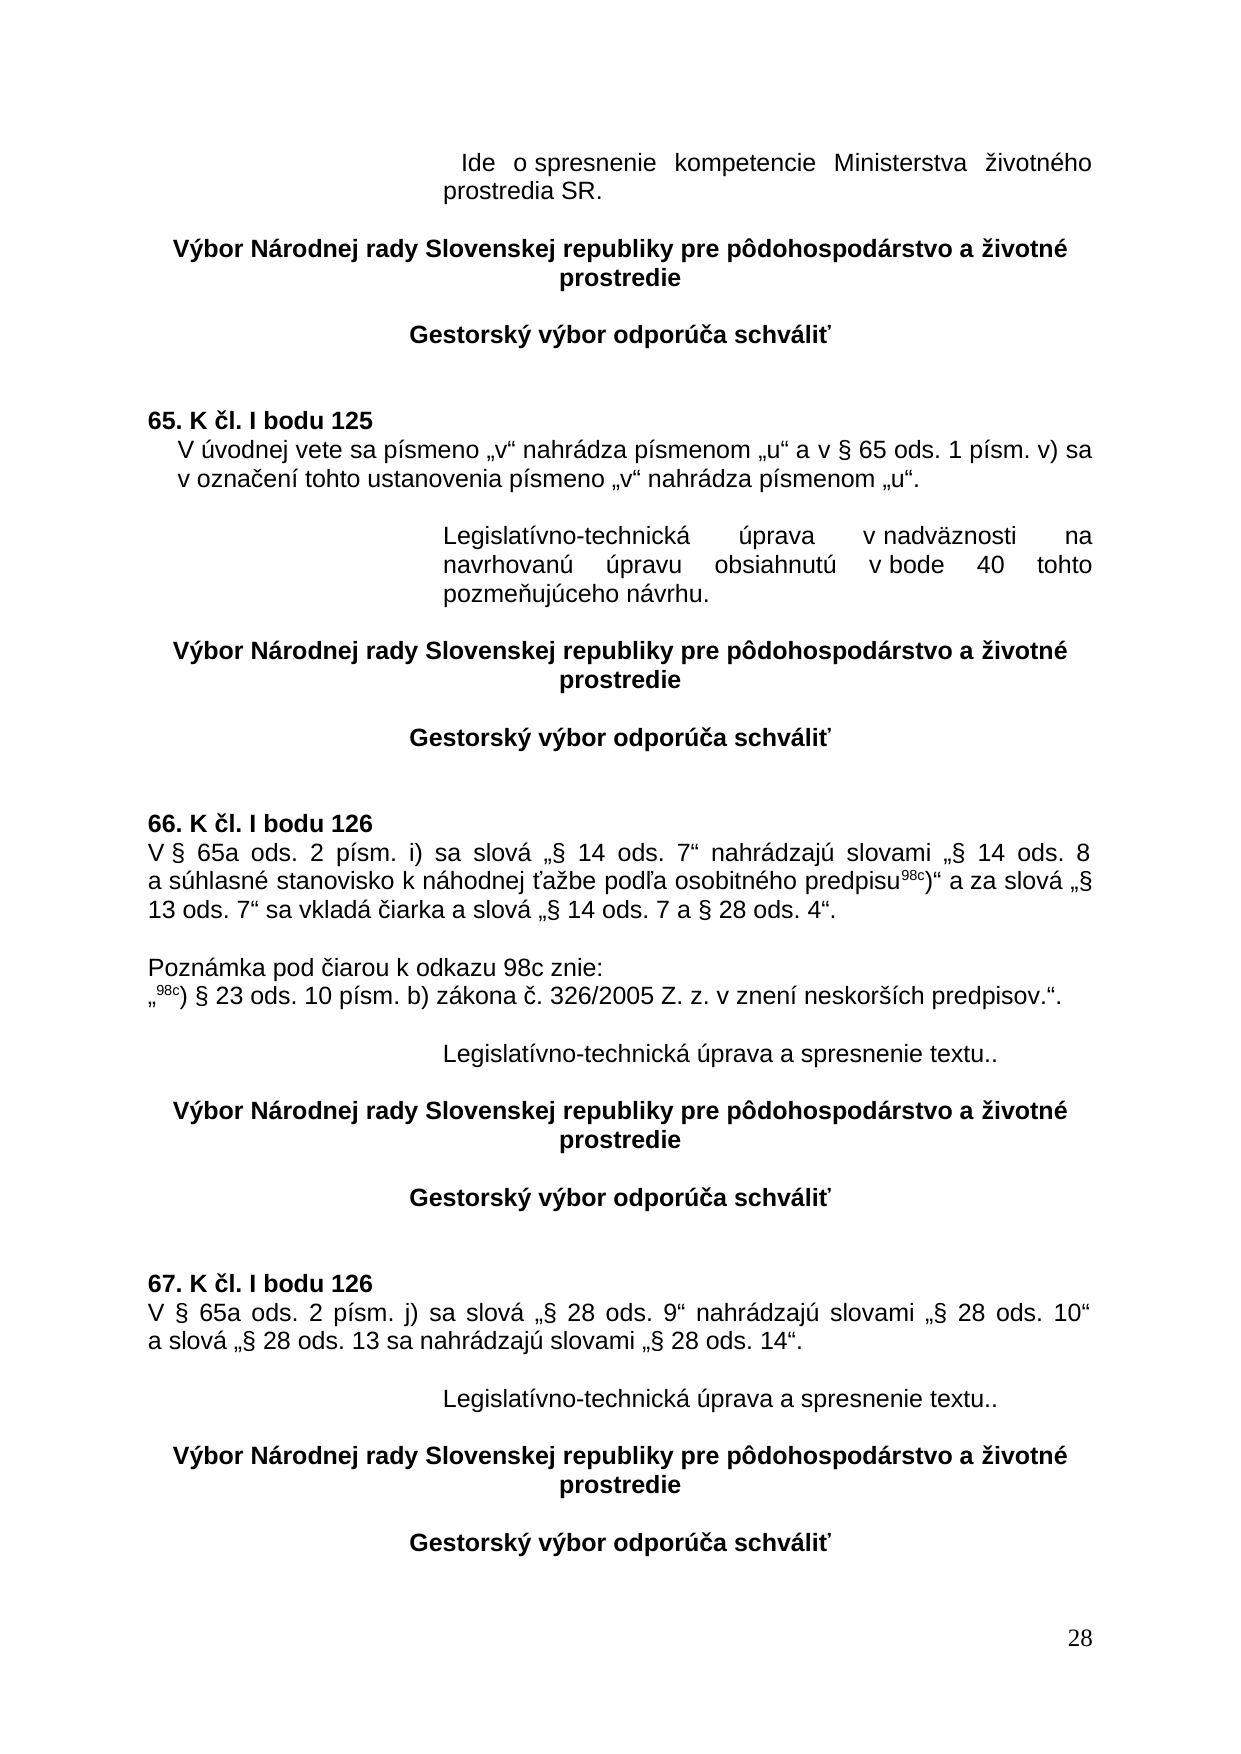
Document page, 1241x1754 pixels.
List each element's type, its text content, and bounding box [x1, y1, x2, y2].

text „98c) § 23 ods. 10 písm. b) zákona č. 326/2005 Z. z. v znení neskorších predpisov.“. [148, 981, 1093, 1010]
text V § 65a ods. 2 písm. j) sa slová „§ 28 ods. 9“ nahrádzajú slovami „§ 28 ods. 10“ a slová „§ 28 ods. 13 sa nahrádzajú slovami „§ 28 ods. 14“. [148, 1298, 1093, 1355]
text V § 65a ods. 2 písm. i) sa slová „§ 14 ods. 7“ nahrádzajú slovami „§ 14 ods. 8 a súhlasné stanovisko k náhodnej ťažbe podľa osobitného predpisu98c)“ a za slová „§ 13 ods. 7“ sa vkladá čiarka a slová „§ 14 ods. 7 a § 28 ods. 4“. [148, 838, 1093, 924]
text Legislatívno-technická úprava a spresnenie textu.. [369, 1384, 1093, 1413]
text Gestorský výbor odporúča schváliť [148, 1528, 1093, 1556]
text Výbor Národnej rady Slovenskej republiky pre pôdohospodárstvo a životné prostredie [148, 1441, 1093, 1499]
text Výbor Národnej rady Slovenskej republiky pre pôdohospodárstvo a životné prostredie [148, 1096, 1093, 1154]
text Výbor Národnej rady Slovenskej republiky pre pôdohospodárstvo a životné prostredie [148, 636, 1093, 694]
text Poznámka pod čiarou k odkazu 98c znie: [148, 953, 1093, 981]
text Legislatívno-technická úprava v nadväznosti na navrhovanú úpravu obsiahnutú v bode 40 tohto pozmeňujúceho návrhu. [443, 521, 1093, 608]
text 66. K čl. I bodu 126 [148, 809, 1093, 838]
text Legislatívno-technická úprava a spresnenie textu.. [369, 1039, 1093, 1068]
text 65. K čl. I bodu 125 [148, 406, 1093, 435]
text Ide o spresnenie kompetencie Ministerstva životného prostredia SR. [443, 148, 1093, 205]
text V úvodnej vete sa písmeno „v“ nahrádza písmenom „u“ a v § 65 ods. 1 písm. v) sa v označení tohto ustanovenia písmeno „v“ nahrádza písmenom „u“. [177, 435, 1093, 493]
text Výbor Národnej rady Slovenskej republiky pre pôdohospodárstvo a životné prostredie [148, 234, 1093, 291]
text Gestorský výbor odporúča schváliť [148, 320, 1093, 349]
text 67. K čl. I bodu 126 [148, 1269, 1093, 1298]
text Gestorský výbor odporúča schváliť [148, 723, 1093, 751]
text Gestorský výbor odporúča schváliť [148, 1183, 1093, 1211]
